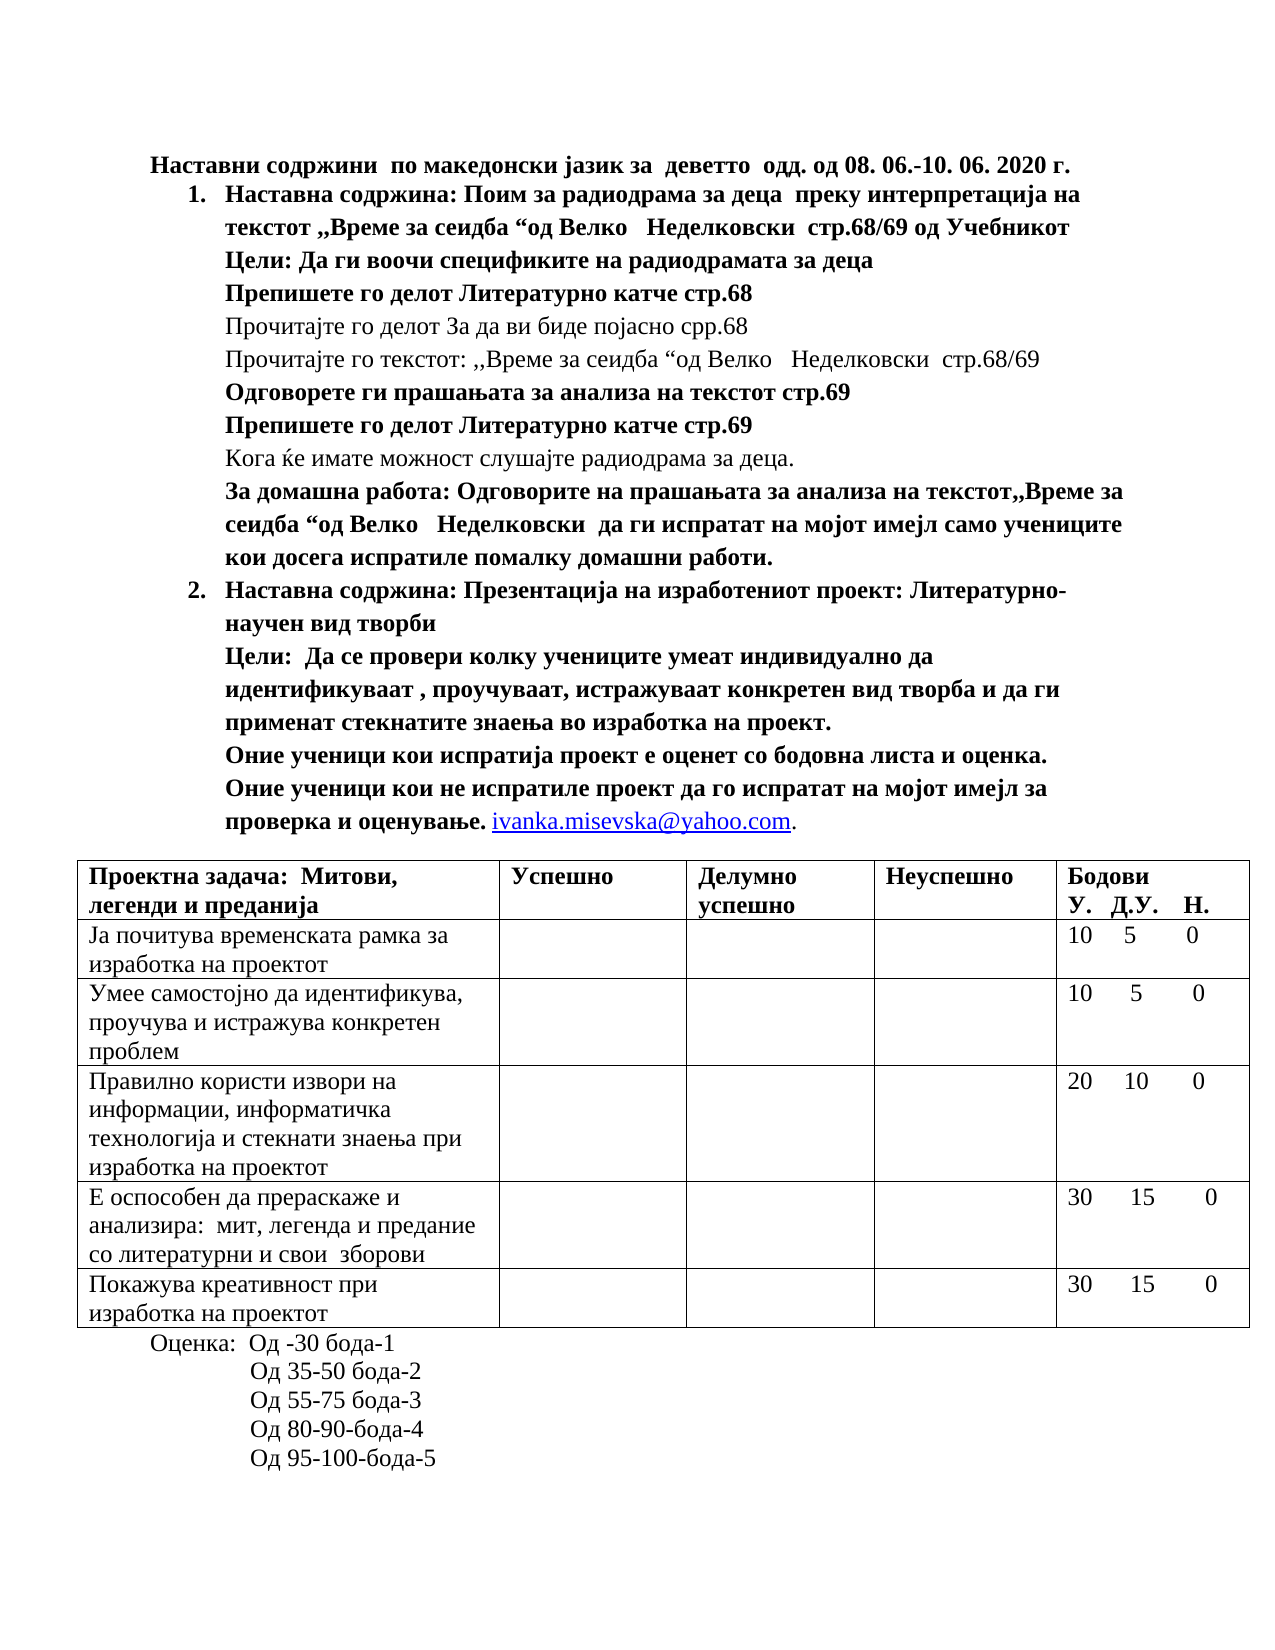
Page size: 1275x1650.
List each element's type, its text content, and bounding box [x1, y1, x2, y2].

table_cell [500, 979, 686, 1065]
table_cell [687, 1182, 874, 1268]
table_cell [875, 979, 1056, 1065]
table_cell [500, 1182, 686, 1268]
list Цели: Да се провери колку учениците умеат индивидуално да идентификуваат , проучуваат, истражуваат конкретен вид творба и да ги применат стекнатите знаења во изработка на проект. [225, 641, 1125, 736]
text Од 80-90-бода-4 [150, 1414, 1125, 1443]
list Кога ќе имате можност слушајте радиодрама за деца. [225, 443, 1125, 472]
table_cell [687, 979, 874, 1065]
table_cell 30 15 0 [1057, 1182, 1249, 1268]
list Оние ученици кои не испратиле проект да го испратат на мојот имејл за проверка и оценување. ivanka.misevska@yahoo.com. [225, 773, 1125, 835]
table_cell [687, 920, 874, 977]
table_cell 10 5 0 [1057, 979, 1249, 1065]
table_header Бодови У. Д.У. Н. [1057, 861, 1249, 919]
table_cell [875, 920, 1056, 977]
list Наставна содржина: Презентација на изработениот проект: Литературно-научен вид творби [187, 575, 1125, 637]
list Прочитајте го текстот: ,,Време за сеидба “од Велко Неделковски стр.68/69 Одговорете ги прашањата за анализа на текстот стр.69 [225, 344, 1125, 406]
table_cell 30 15 0 [1057, 1269, 1249, 1327]
table_cell Умее самостојно да идентификува, проучува и истражува конкретен проблем [78, 979, 499, 1065]
table_cell [500, 1066, 686, 1181]
table_header Неуспешно [875, 861, 1056, 919]
list Цели: Да ги воочи спецификите на радиодрамата за деца [225, 245, 1125, 273]
text Оценка: Од -30 бода-1 [150, 1328, 1125, 1356]
table_cell [500, 920, 686, 977]
text Од 35-50 бода-2 [150, 1356, 1125, 1385]
table_cell Ја почитува временската рамка за изработка на проектот [78, 920, 499, 977]
table_cell Е оспособен да прераскаже и анализира: мит, легенда и предание со литературни и свои зборови [78, 1182, 499, 1268]
table_cell Покажува креативност при изработка на проектот [78, 1269, 499, 1327]
table_header Успешно [500, 861, 686, 919]
table_cell [875, 1269, 1056, 1327]
list Оние ученици кои испратија проект е оценет со бодовна листа и оценка. [225, 740, 1125, 769]
text Од 55-75 бода-3 [150, 1385, 1125, 1414]
table_header Делумно успешно [687, 861, 874, 919]
table_cell 20 10 0 [1057, 1066, 1249, 1181]
table_cell [687, 1066, 874, 1181]
table_cell Правилно користи извори на информации, информатичка технологија и стекнати знаења при изработка на проектот [78, 1066, 499, 1181]
table_cell [500, 1269, 686, 1327]
list Прочитајте го делот За да ви биде појасно срр.68 [225, 311, 1125, 339]
list Препишете го делот Литературно катче стр.68 [225, 278, 1125, 307]
table_cell 10 5 0 [1057, 920, 1249, 977]
text Од 95-100-бода-5 [150, 1443, 1125, 1471]
table_cell [687, 1269, 874, 1327]
list Препишете го делот Литературно катче стр.69 [225, 410, 1125, 439]
table_header Проектна задача: Митови, легенди и преданија [78, 861, 499, 919]
text Наставни содржини по македонски јазик за деветто одд. од 08. 06.-10. 06. 2020 г. [150, 150, 1125, 179]
list За домашна работа: Одговорите на прашањата за анализа на текстот,,Време за сеидба “од Велко Неделковски да ги испратат на мојот имејл само учениците кои досега испратиле помалку домашни работи. [225, 476, 1125, 571]
list Наставна содржина: Поим за радиодрама за деца преку интерпретација на текстот ,,Време за сеидба “од Велко Неделковски стр.68/69 од Учебникот [187, 179, 1125, 241]
table_cell [875, 1182, 1056, 1268]
table_cell [875, 1066, 1056, 1181]
